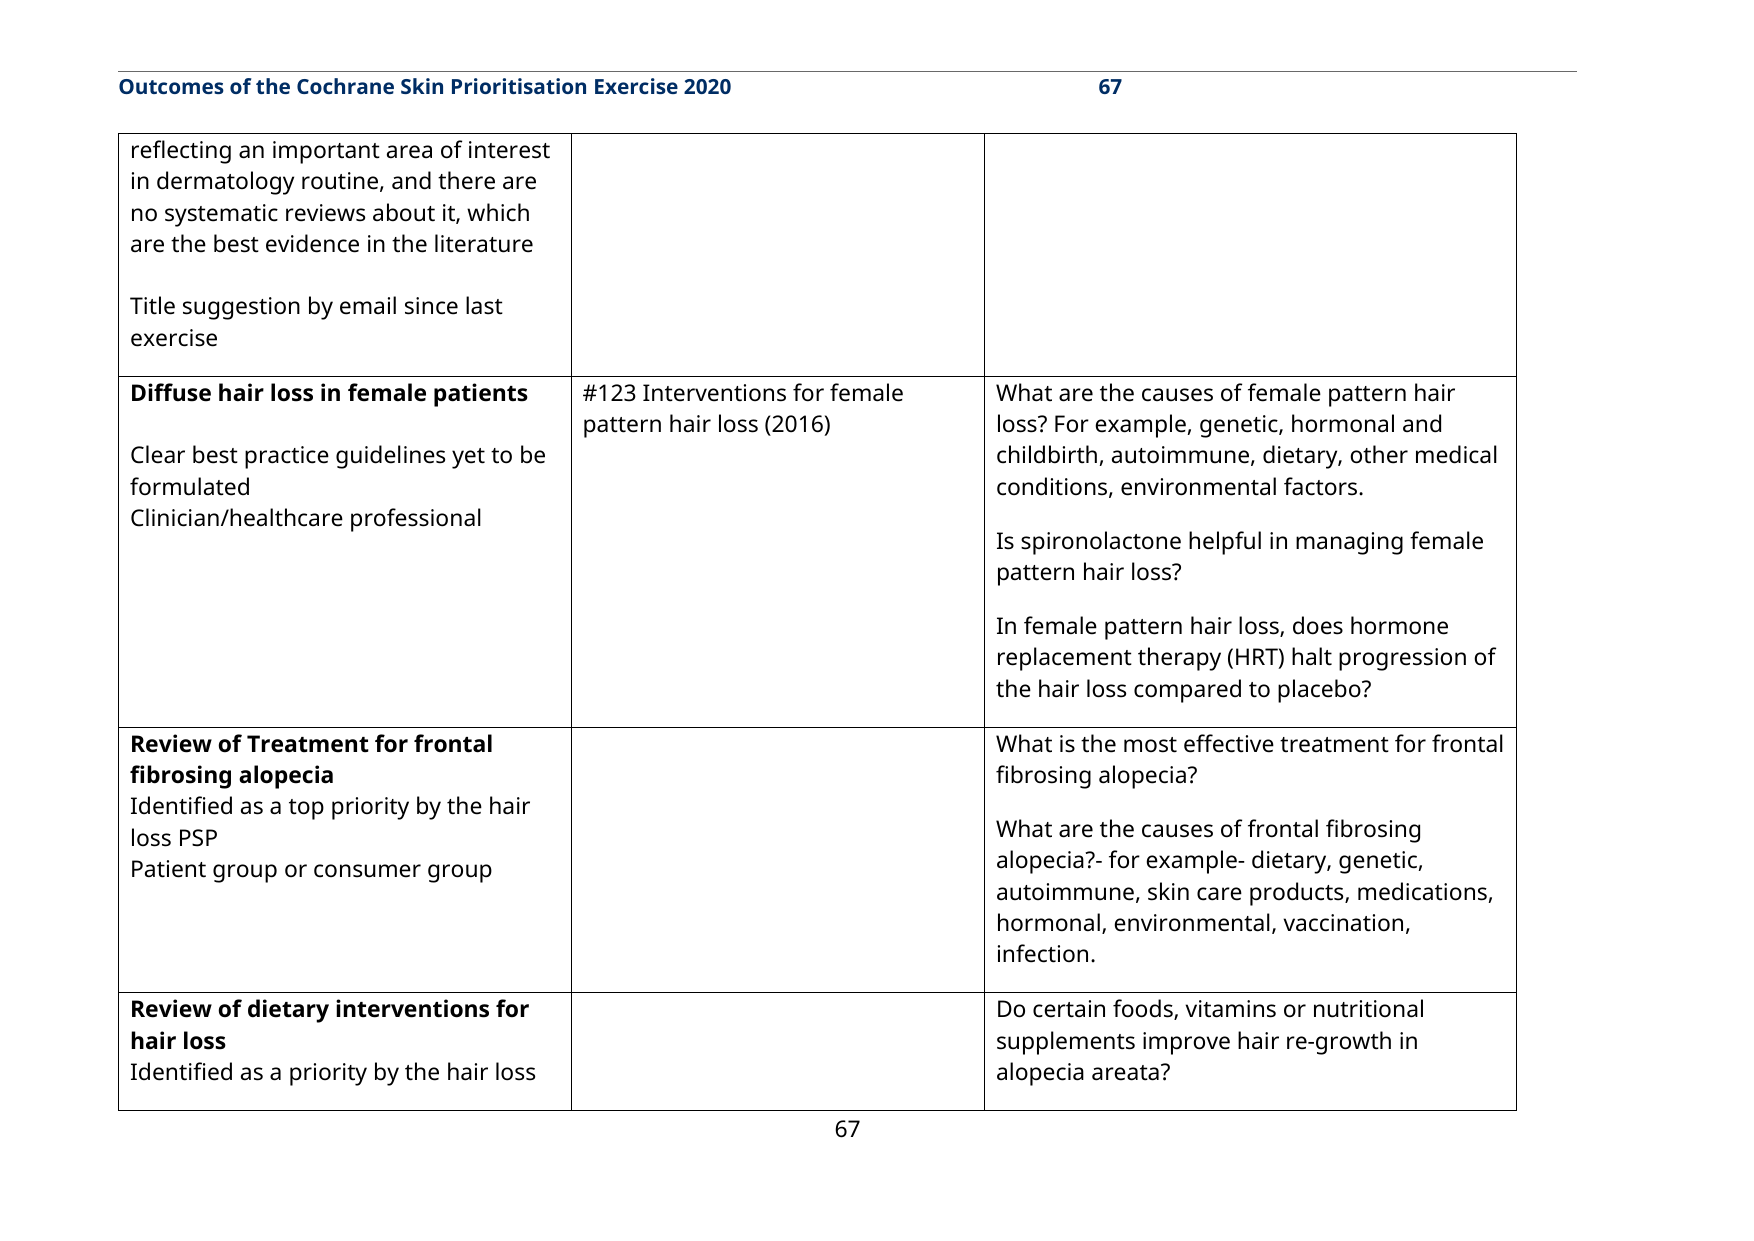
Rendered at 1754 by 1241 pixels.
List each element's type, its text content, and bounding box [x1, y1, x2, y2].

table_cell [572, 993, 984, 1110]
table_cell What is the most effective treatment for frontal fibrosing alopecia? What are the causes of frontal fibrosing alopecia?- for example- dietary, genetic, autoimmune, skin care products, medications, hormonal, environmental, vaccination, infection. [985, 728, 1516, 992]
table_cell [985, 134, 1516, 376]
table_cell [985, 993, 1516, 1110]
table_cell Diffuse hair loss in female patients Clear best practice guidelines yet to be formulated Clinician/healthcare professional [119, 377, 571, 727]
table_cell What are the causes of female pattern hair loss? For example, genetic, hormonal and childbirth, autoimmune, dietary, other medical conditions, environmental factors. Is spironolactone helpful in managing female pattern hair loss? In female pattern hair loss, does hormone replacement therapy (HRT) halt progression of the hair loss compared to placebo? [985, 377, 1516, 727]
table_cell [572, 134, 984, 376]
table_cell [119, 993, 571, 1110]
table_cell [119, 134, 571, 376]
table_cell #123 Interventions for female pattern hair loss (2016) [572, 377, 984, 727]
table_cell Review of Treatment for frontal fibrosing alopecia Identified as a top priority by the hair loss PSP Patient group or consumer group [119, 728, 571, 992]
table_cell [572, 728, 984, 992]
